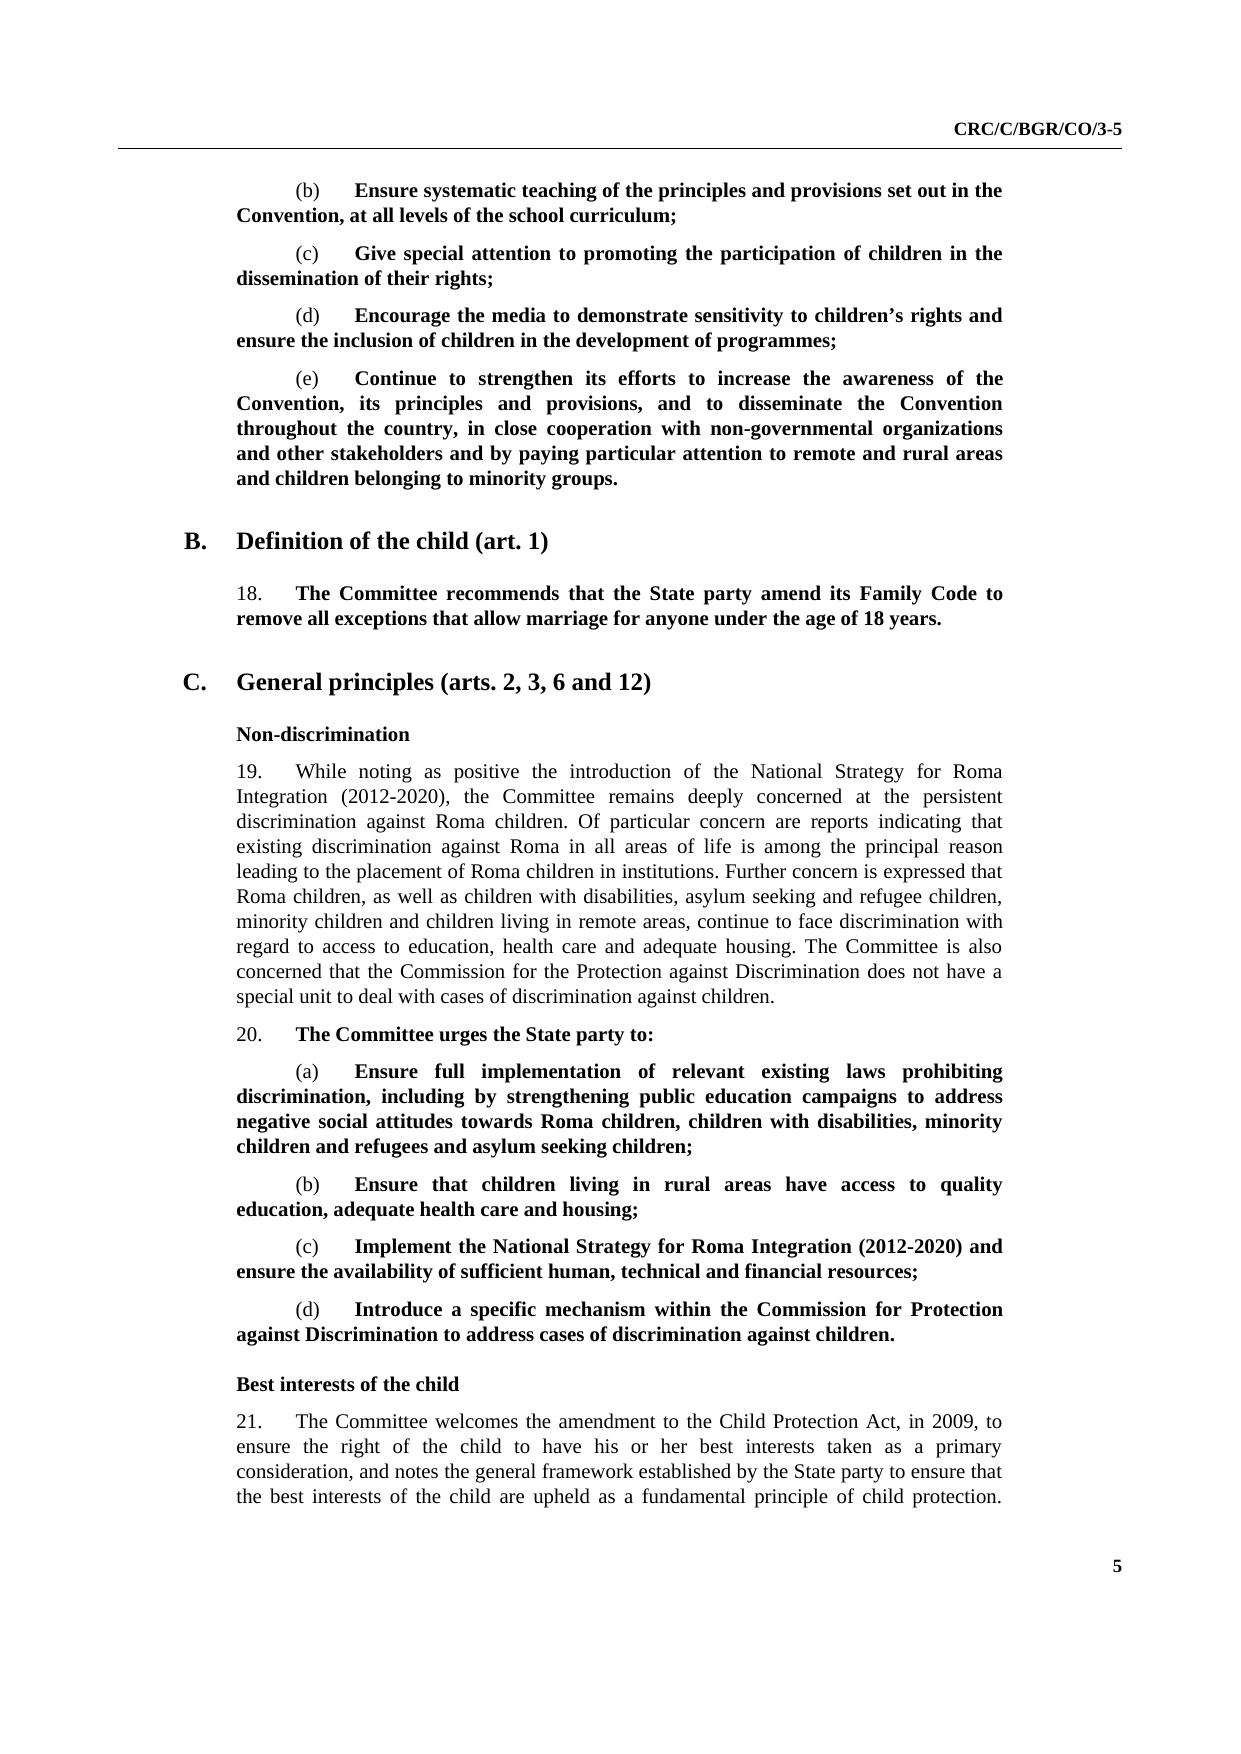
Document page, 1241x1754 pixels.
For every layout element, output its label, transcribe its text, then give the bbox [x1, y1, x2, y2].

text Best interests of the child [118, 1371, 1004, 1396]
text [236, 1408, 1004, 1508]
text (c) Implement the National Strategy for Roma Integration (2012-2020) and ensure the availability of sufficient human, technical and financial resources; [236, 1233, 1004, 1283]
text B. Definition of the child (art. 1) [118, 527, 1004, 555]
text 19. While noting as positive the introduction of the National Strategy for Roma Integration (2012-2020), the Committee remains deeply concerned at the persistent discrimination against Roma children. Of particular concern are reports indicating that existing discrimination against Roma in all areas of life is among the principal reason leading to the placement of Roma children in institutions. Further concern is expressed that Roma children, as well as children with disabilities, asylum seeking and refugee children, minority children and children living in remote areas, continue to face discrimination with regard to access to education, health care and adequate housing. The Committee is also concerned that the Commission for the Protection against Discrimination does not have a special unit to deal with cases of discrimination against children. [236, 758, 1004, 1008]
text C. General principles (arts. 2, 3, 6 and 12) [118, 668, 1004, 696]
text Non-discrimination [118, 721, 1004, 746]
text 20. The Committee urges the State party to: [236, 1021, 1004, 1046]
text (d) Introduce a specific mechanism within the Commission for Protection against Discrimination to address cases of discrimination against children. [236, 1296, 1004, 1346]
text (b) Ensure that children living in rural areas have access to quality education, adequate health care and housing; [236, 1171, 1004, 1221]
text (a) Ensure full implementation of relevant existing laws prohibiting discrimination, including by strengthening public education campaigns to address negative social attitudes towards Roma children, children with disabilities, minority children and refugees and asylum seeking children; [236, 1058, 1004, 1158]
text (d) Encourage the media to demonstrate sensitivity to children’s rights and ensure the inclusion of children in the development of programmes; [236, 302, 1004, 352]
text (c) Give special attention to promoting the participation of children in the dissemination of their rights; [236, 240, 1004, 290]
text 18. The Committee recommends that the State party amend its Family Code to remove all exceptions that allow marriage for anyone under the age of 18 years. [236, 580, 1004, 630]
text (e) Continue to strengthen its efforts to increase the awareness of the Convention, its principles and provisions, and to disseminate the Convention throughout the country, in close cooperation with non-governmental organizations and other stakeholders and by paying particular attention to remote and rural areas and children belonging to minority groups. [236, 365, 1004, 490]
text (b) Ensure systematic teaching of the principles and provisions set out in the Convention, at all levels of the school curriculum; [236, 177, 1004, 227]
